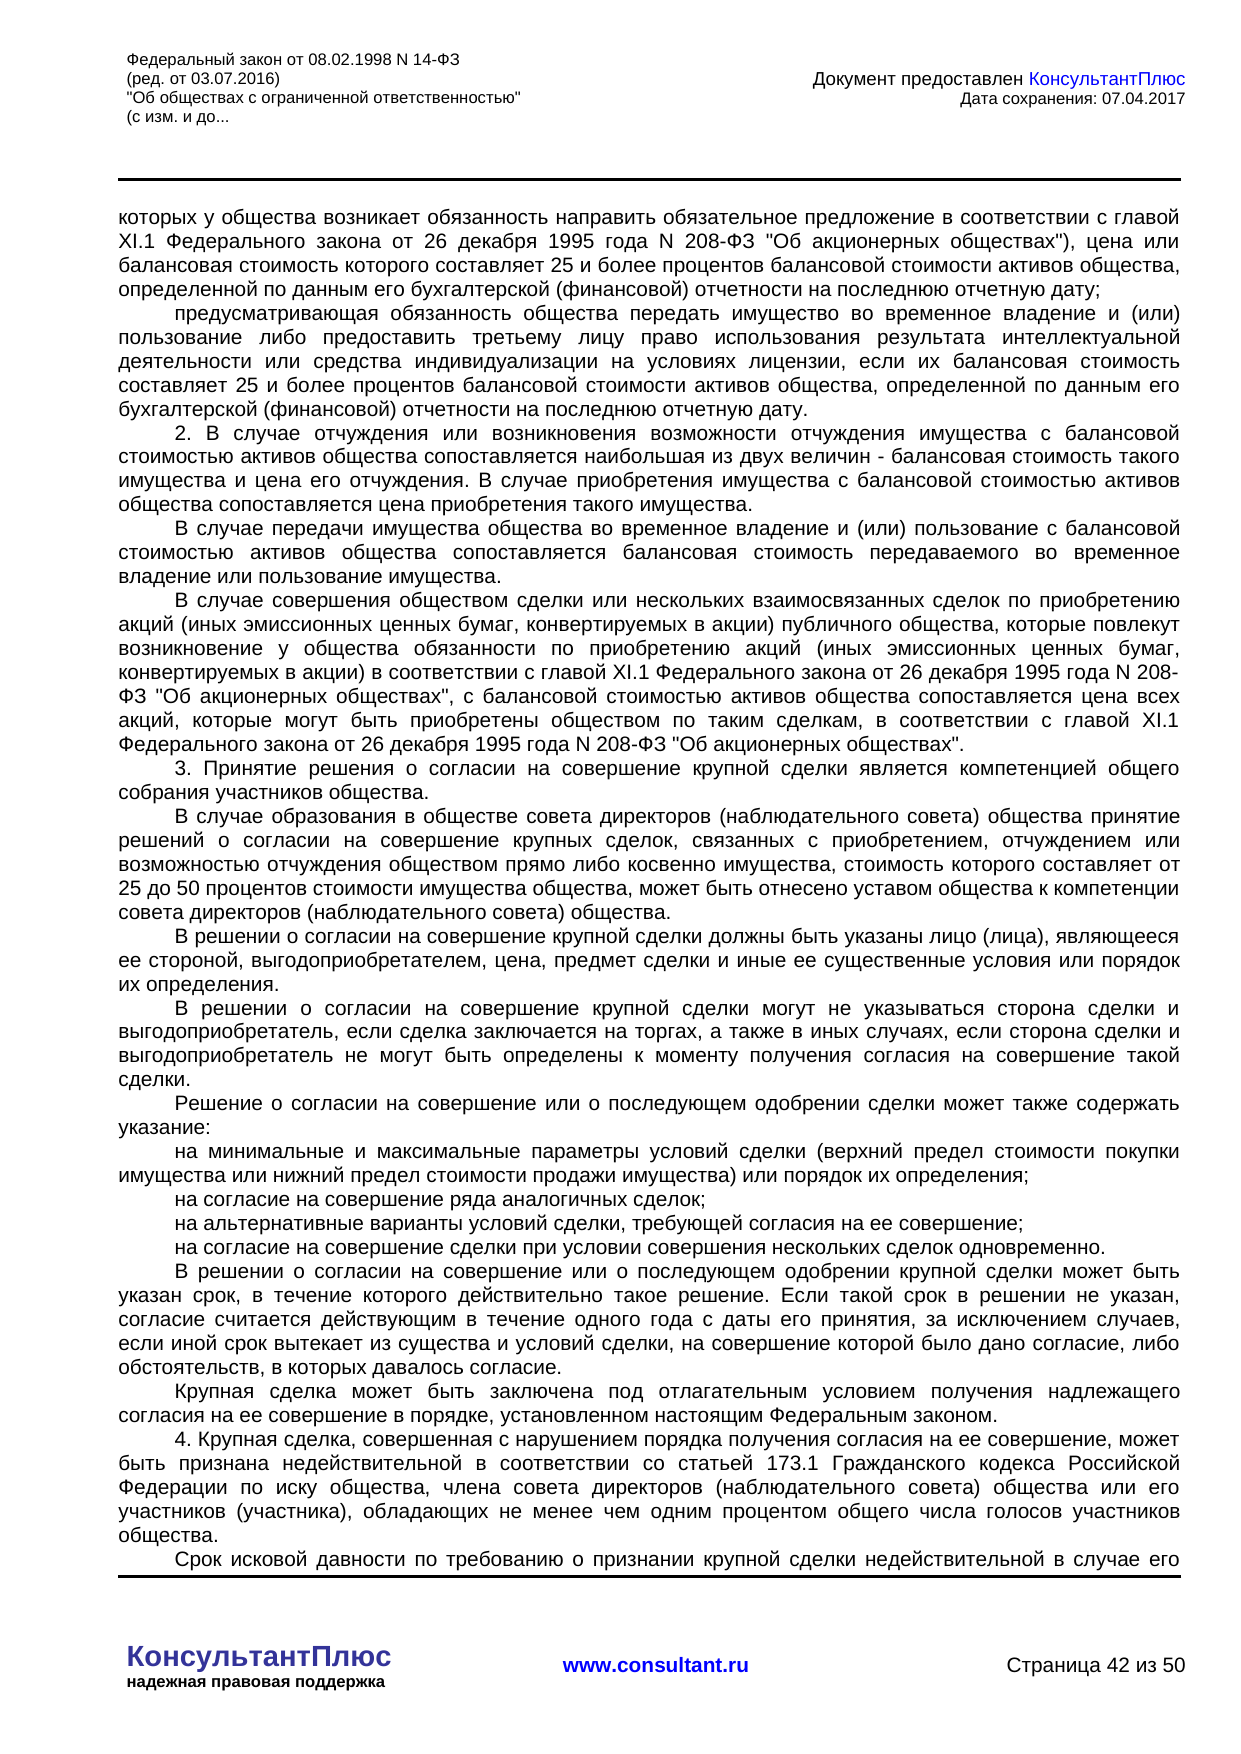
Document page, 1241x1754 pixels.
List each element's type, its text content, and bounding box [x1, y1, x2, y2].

text 2. В случае отчуждения или возникновения возможности отчуждения имущества с балансовой стоимостью активов общества сопоставляется наибольшая из двух величин - балансовая стоимость такого имущества и цена его отчуждения. В случае приобретения имущества с балансовой стоимостью активов общества сопоставляется цена приобретения такого имущества. [118, 420, 1181, 516]
text Крупная сделка может быть заключена под отлагательным условием получения надлежащего согласия на ее совершение в порядке, установленном настоящим Федеральным законом. [118, 1379, 1181, 1427]
text предусматривающая обязанность общества передать имущество во временное владение и (или) пользование либо предоставить третьему лицу право использования результата интеллектуальной деятельности или средства индивидуализации на условиях лицензии, если их балансовая стоимость составляет 25 и более процентов балансовой стоимости активов общества, определенной по данным его бухгалтерской (финансовой) отчетности на последнюю отчетную дату. [118, 301, 1181, 420]
text В случае совершения обществом сделки или нескольких взаимосвязанных сделок по приобретению акций (иных эмиссионных ценных бумаг, конвертируемых в акции) публичного общества, которые повлекут возникновение у общества обязанности по приобретению акций (иных эмиссионных ценных бумаг, конвертируемых в акции) в соответствии с главой XI.1 Федерального закона от 26 декабря 1995 года N 208-ФЗ "Об акционерных обществах", с балансовой стоимостью активов общества сопоставляется цена всех акций, которые могут быть приобретены обществом по таким сделкам, в соответствии с главой XI.1 Федерального закона от 26 декабря 1995 года N 208-ФЗ "Об акционерных обществах". [118, 588, 1181, 756]
text В случае образования в обществе совета директоров (наблюдательного совета) общества принятие решений о согласии на совершение крупных сделок, связанных с приобретением, отчуждением или возможностью отчуждения обществом прямо либо косвенно имущества, стоимость которого составляет от 25 до 50 процентов стоимости имущества общества, может быть отнесено уставом общества к компетенции совета директоров (наблюдательного совета) общества. [118, 804, 1181, 923]
text В случае передачи имущества общества во временное владение и (или) пользование с балансовой стоимостью активов общества сопоставляется балансовая стоимость передаваемого во временное владение или пользование имущества. [118, 516, 1181, 588]
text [118, 205, 1181, 301]
text на согласие на совершение сделки при условии совершения нескольких сделок одновременно. [118, 1235, 1181, 1259]
text на согласие на совершение ряда аналогичных сделок; [118, 1187, 1181, 1211]
text на минимальные и максимальные параметры условий сделки (верхний предел стоимости покупки имущества или нижний предел стоимости продажи имущества) или порядок их определения; [118, 1139, 1181, 1187]
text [118, 1546, 1181, 1570]
text В решении о согласии на совершение крупной сделки должны быть указаны лицо (лица), являющееся ее стороной, выгодоприобретателем, цена, предмет сделки и иные ее существенные условия или порядок их определения. [118, 923, 1181, 995]
text В решении о согласии на совершение или о последующем одобрении крупной сделки может быть указан срок, в течение которого действительно такое решение. Если такой срок в решении не указан, согласие считается действующим в течение одного года с даты его принятия, за исключением случаев, если иной срок вытекает из существа и условий сделки, на совершение которой было дано согласие, либо обстоятельств, в которых давалось согласие. [118, 1259, 1181, 1379]
text на альтернативные варианты условий сделки, требующей согласия на ее совершение; [118, 1211, 1181, 1235]
text В решении о согласии на совершение крупной сделки могут не указываться сторона сделки и выгодоприобретатель, если сделка заключается на торгах, а также в иных случаях, если сторона сделки и выгодоприобретатель не могут быть определены к моменту получения согласия на совершение такой сделки. [118, 995, 1181, 1091]
text 4. Крупная сделка, совершенная с нарушением порядка получения согласия на ее совершение, может быть признана недействительной в соответствии со статьей 173.1 Гражданского кодекса Российской Федерации по иску общества, члена совета директоров (наблюдательного совета) общества или его участников (участника), обладающих не менее чем одним процентом общего числа голосов участников общества. [118, 1427, 1181, 1546]
text Решение о согласии на совершение или о последующем одобрении сделки может также содержать указание: [118, 1091, 1181, 1139]
text 3. Принятие решения о согласии на совершение крупной сделки является компетенцией общего собрания участников общества. [118, 756, 1181, 804]
